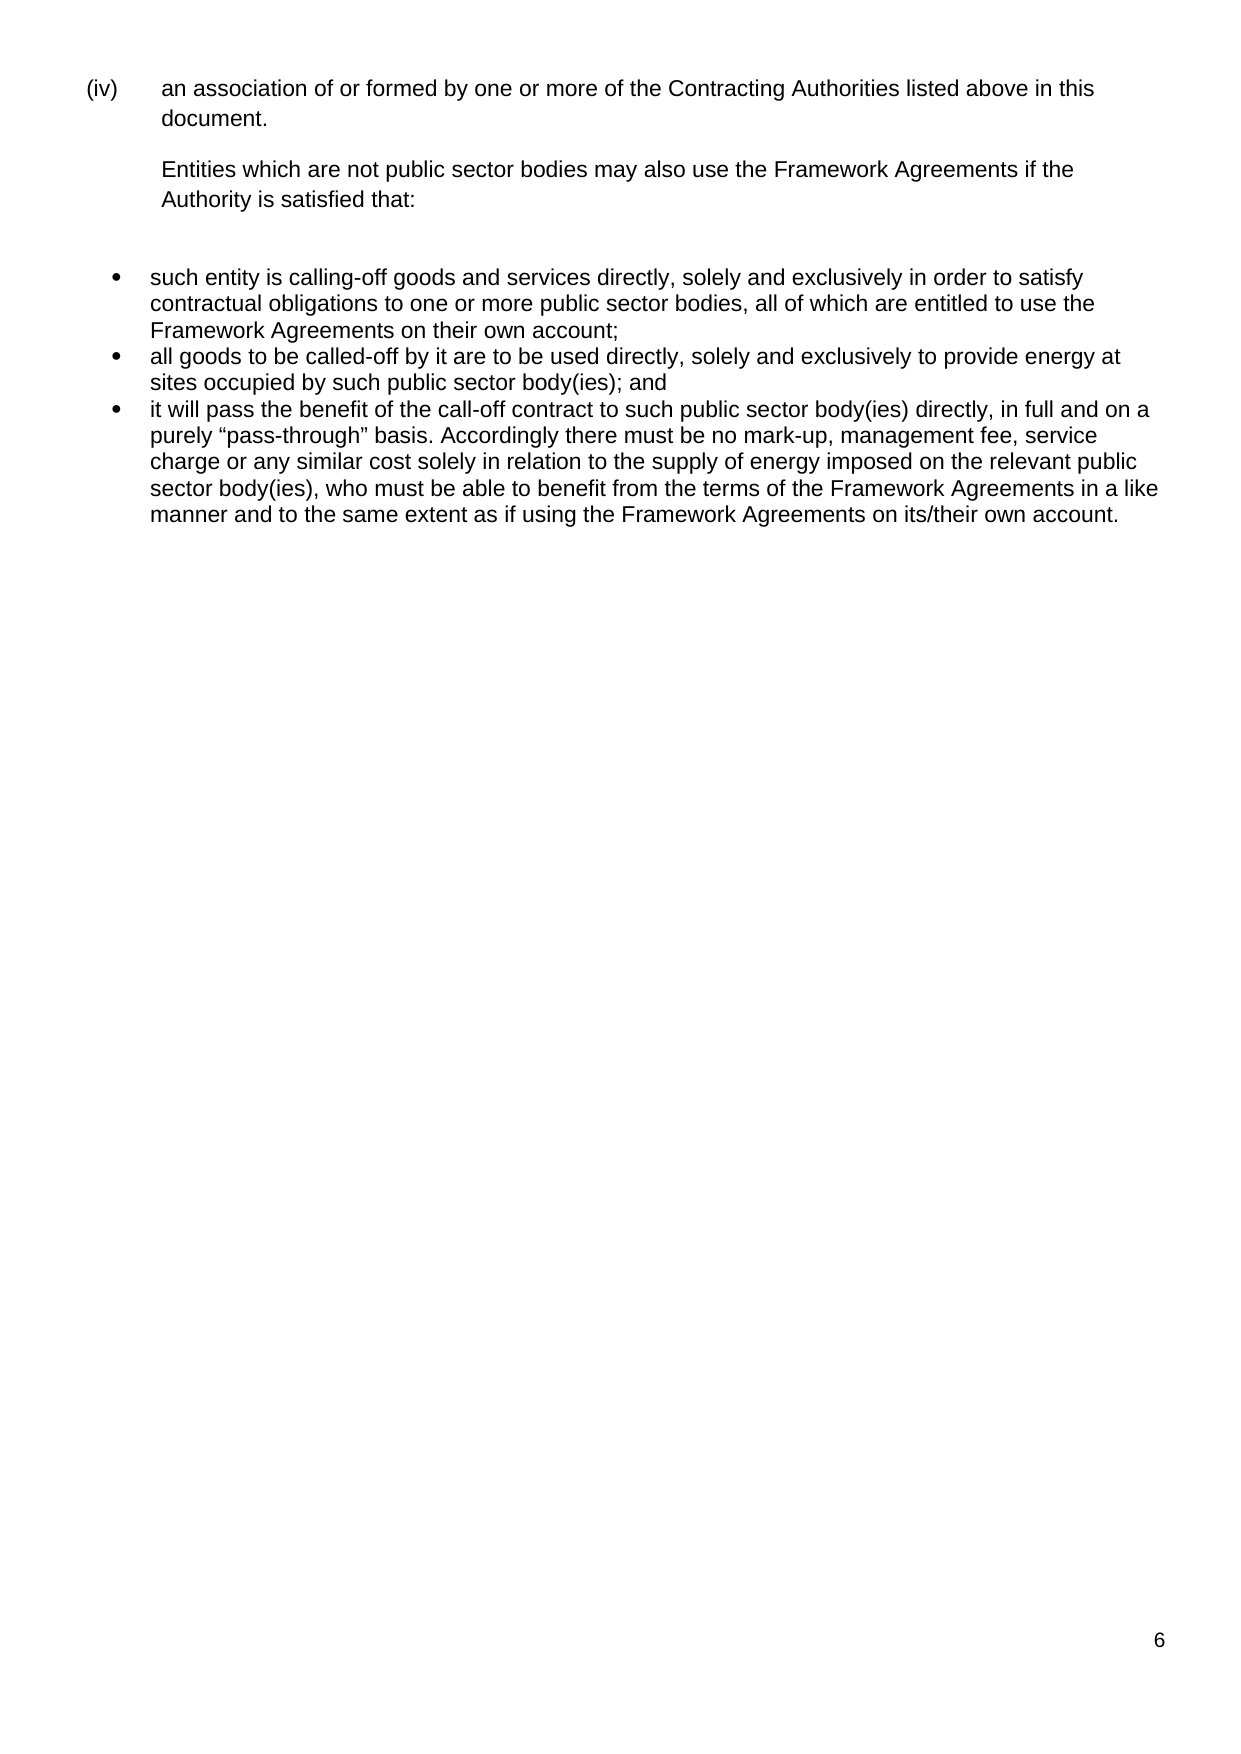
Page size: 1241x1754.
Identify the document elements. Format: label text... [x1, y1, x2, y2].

list such entity is calling-off goods and services directly, solely and exclusively in order to satisfy contractual obligations to one or more public sector bodies, all of which are entitled to use the Framework Agreements on their own account; [112, 264, 1165, 343]
list all goods to be called-off by it are to be used directly, solely and exclusively to provide energy at sites occupied by such public sector body(ies); and [112, 343, 1165, 396]
list an association of or formed by one or more of the Contracting Authorities listed above in this document. [86, 75, 1165, 132]
list Entities which are not public sector bodies may also use the Framework Agreements if the Authority is satisfied that: [161, 156, 1165, 213]
list it will pass the benefit of the call-off contract to such public sector body(ies) directly, in full and on a purely “pass-through” basis. Accordingly there must be no mark-up, management fee, service charge or any similar cost solely in relation to the supply of energy imposed on the relevant public sector body(ies), who must be able to benefit from the terms of the Framework Agreements in a like manner and to the same extent as if using the Framework Agreements on its/their own account. [112, 396, 1165, 527]
